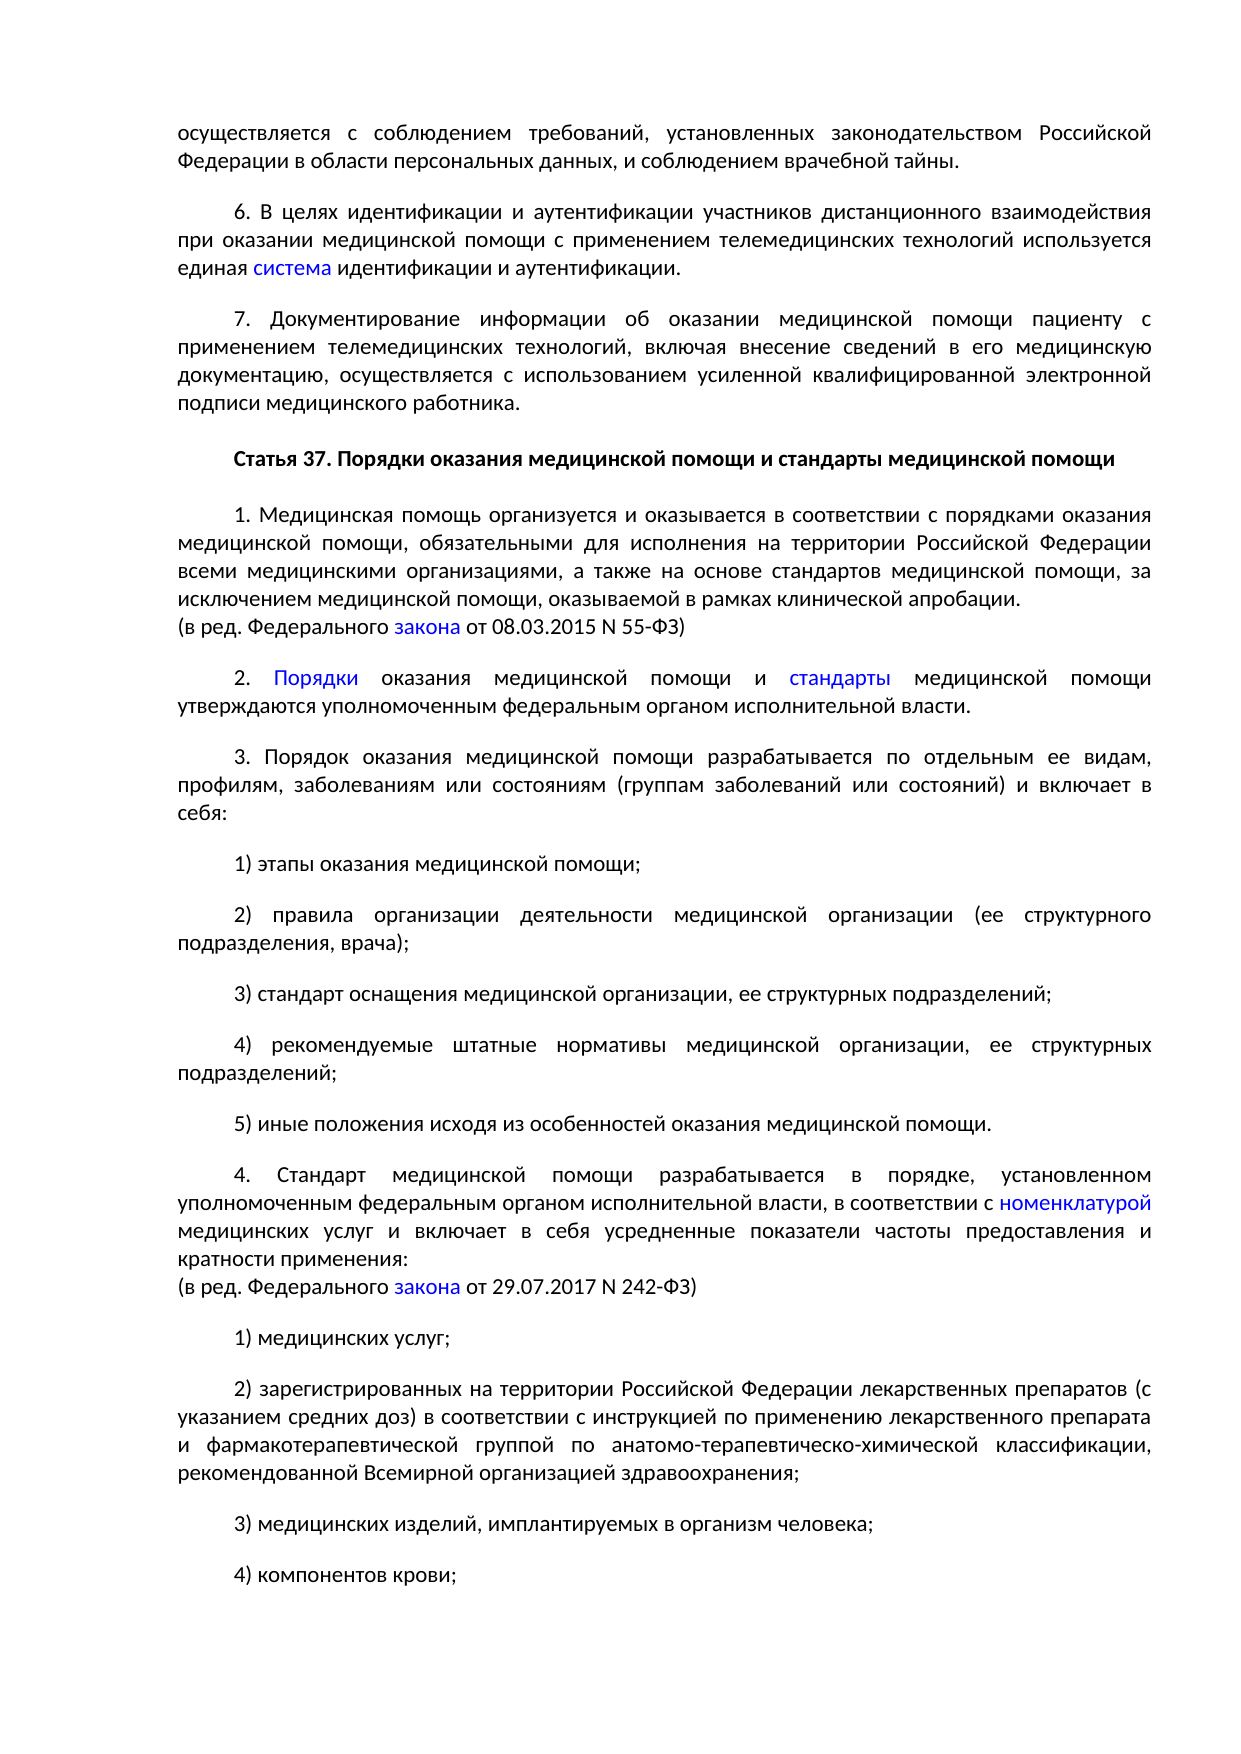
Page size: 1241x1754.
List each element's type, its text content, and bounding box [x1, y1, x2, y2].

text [177, 118, 1152, 174]
text 1) этапы оказания медицинской помощи; [177, 849, 1152, 877]
text 2. Порядки оказания медицинской помощи и стандарты медицинской помощи утверждаются уполномоченным федеральным органом исполнительной власти. [177, 663, 1152, 719]
text 3) стандарт оснащения медицинской организации, ее структурных подразделений; [177, 979, 1152, 1007]
text 4) компонентов крови; [177, 1560, 1152, 1588]
text 1) медицинских услуг; [177, 1323, 1152, 1351]
text (в ред. Федерального закона от 08.03.2015 N 55-ФЗ) [177, 612, 1152, 640]
text 1. Медицинская помощь организуется и оказывается в соответствии с порядками оказания медицинской помощи, обязательными для исполнения на территории Российской Федерации всеми медицинскими организациями, а также на основе стандартов медицинской помощи, за исключением медицинской помощи, оказываемой в рамках клинической апробации. [177, 500, 1152, 612]
text (в ред. Федерального закона от 29.07.2017 N 242-ФЗ) [177, 1272, 1152, 1300]
text 5) иные положения исходя из особенностей оказания медицинской помощи. [177, 1109, 1152, 1137]
text 3. Порядок оказания медицинской помощи разрабатывается по отдельным ее видам, профилям, заболеваниям или состояниям (группам заболеваний или состояний) и включает в себя: [177, 742, 1152, 826]
text 2) правила организации деятельности медицинской организации (ее структурного подразделения, врача); [177, 900, 1152, 956]
text 4. Стандарт медицинской помощи разрабатывается в порядке, установленном уполномоченным федеральным органом исполнительной власти, в соответствии с номенклатурой медицинских услуг и включает в себя усредненные показатели частоты предоставления и кратности применения: [177, 1160, 1152, 1272]
text 6. В целях идентификации и аутентификации участников дистанционного взаимодействия при оказании медицинской помощи с применением телемедицинских технологий используется единая система идентификации и аутентификации. [177, 197, 1152, 281]
text 2) зарегистрированных на территории Российской Федерации лекарственных препаратов (с указанием средних доз) в соответствии с инструкцией по применению лекарственного препарата и фармакотерапевтической группой по анатомо-терапевтическо-химической классификации, рекомендованной Всемирной организацией здравоохранения; [177, 1374, 1152, 1486]
title Статья 37. Порядки оказания медицинской помощи и стандарты медицинской помощи [177, 444, 1152, 472]
text 4) рекомендуемые штатные нормативы медицинской организации, ее структурных подразделений; [177, 1030, 1152, 1086]
text 7. Документирование информации об оказании медицинской помощи пациенту с применением телемедицинских технологий, включая внесение сведений в его медицинскую документацию, осуществляется с использованием усиленной квалифицированной электронной подписи медицинского работника. [177, 304, 1152, 416]
text 3) медицинских изделий, имплантируемых в организм человека; [177, 1509, 1152, 1537]
